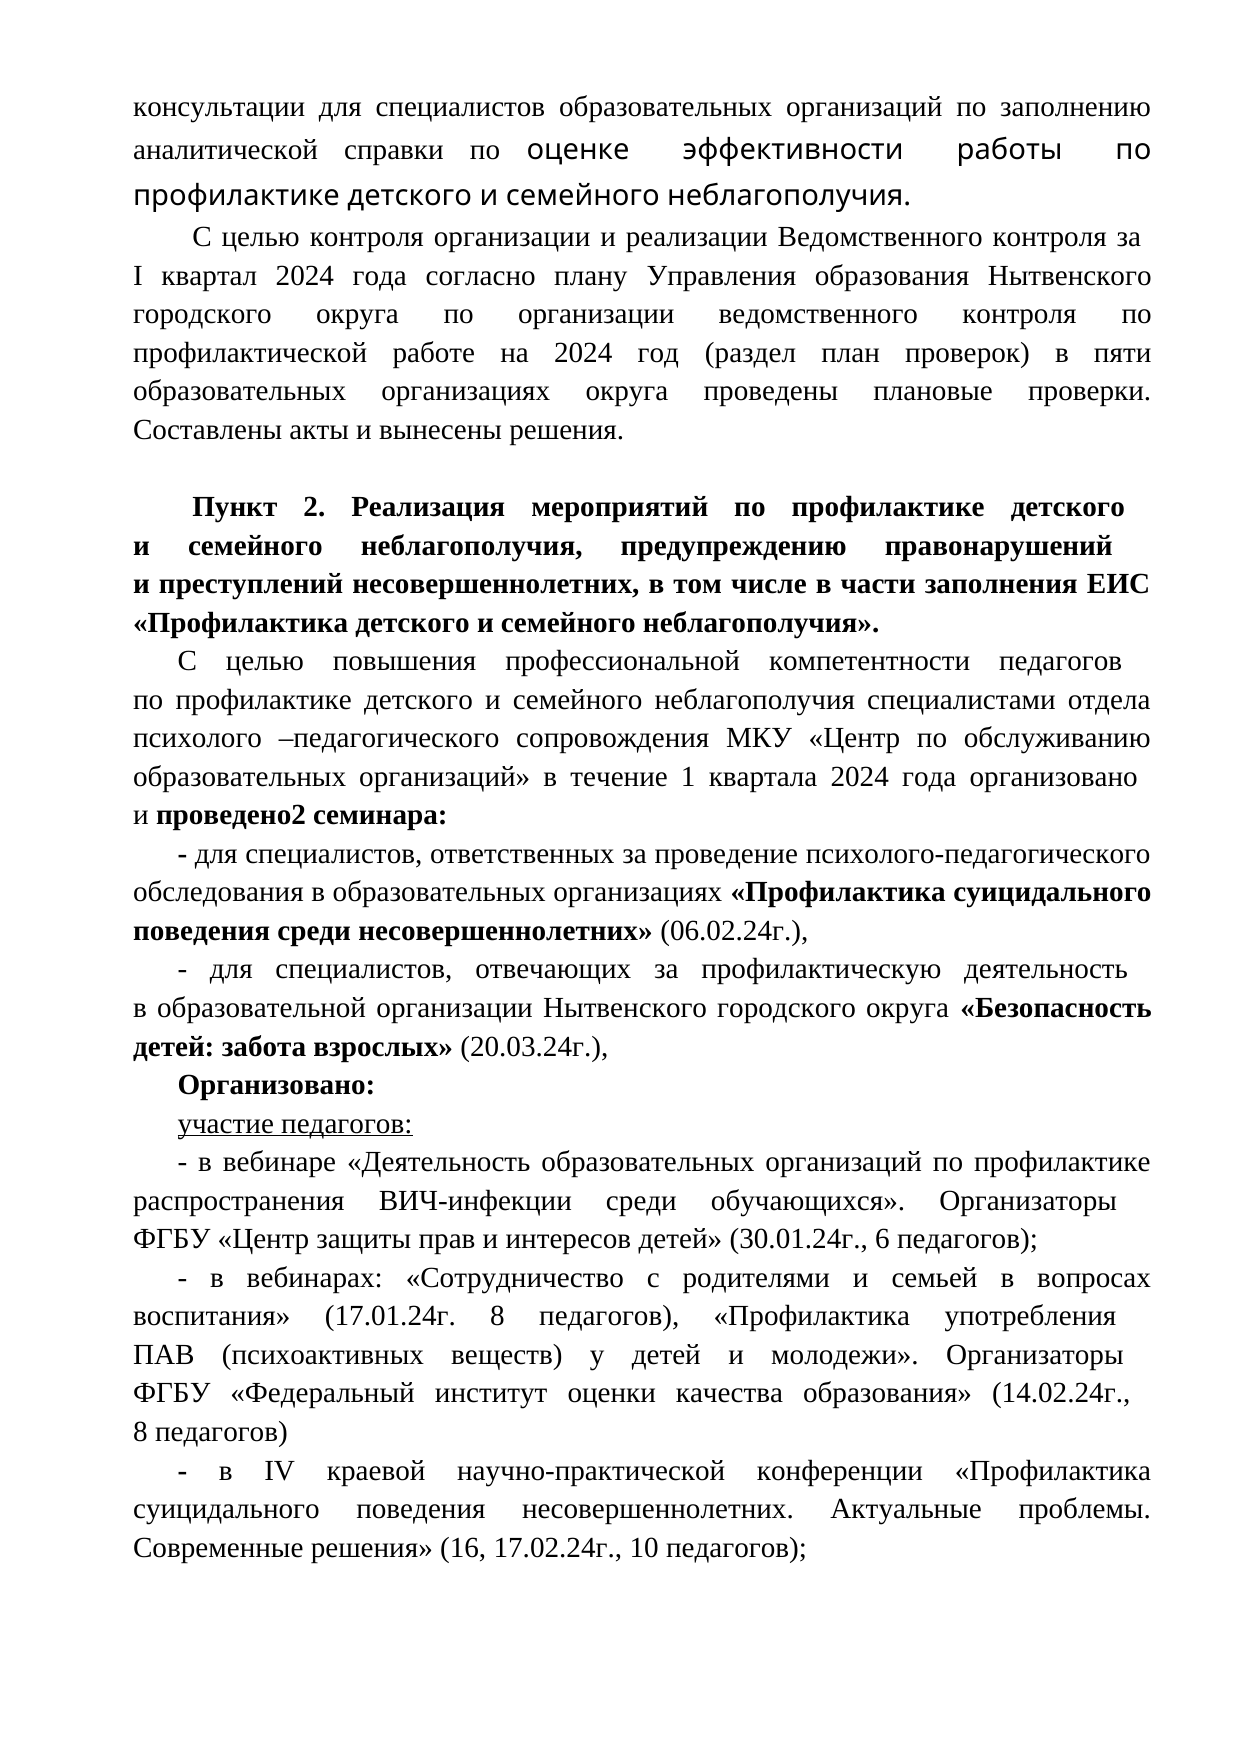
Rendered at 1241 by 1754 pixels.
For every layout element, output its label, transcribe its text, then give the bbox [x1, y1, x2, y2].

text С целью повышения профессиональной компетентности педагогов по профилактике детского и семейного неблагополучия специалистами отдела психолого –педагогического сопровождения МКУ «Центр по обслуживанию образовательных организаций» в течение 1 квартала 2024 года организовано и проведено2 семинара: [133, 643, 1152, 831]
text - в вебинарах: «Сотрудничество с родителями и семьей в вопросах воспитания» (17.01.24г. 8 педагогов), «Профилактика употребления ПАВ (психоактивных веществ) у детей и молодежи». Организаторы ФГБУ «Федеральный институт оценки качества образования» (14.02.24г., 8 педагогов) [133, 1260, 1152, 1448]
text - для специалистов, ответственных за проведение психолого-педагогического обследования в образовательных организациях «Профилактика суицидального поведения среди несовершеннолетних» (06.02.24г.), [133, 836, 1152, 947]
text Пункт 2. Реализация мероприятий по профилактике детского и семейного неблагополучия, предупреждению правонарушений и преступлений несовершеннолетних, в том числе в части заполнения ЕИС «Профилактика детского и семейного неблагополучия». [133, 489, 1152, 638]
text - для специалистов, отвечающих за профилактическую деятельность в образовательной организации Нытвенского городского округа «Безопасность детей: забота взрослых» (20.03.24г.), [133, 952, 1152, 1062]
text С целью контроля организации и реализации Ведомственного контроля за I квартал 2024 года согласно плану Управления образования Нытвенского городского округа по организации ведомственного контроля по профилактической работе на 2024 год (раздел план проверок) в пяти образовательных организациях округа проведены плановые проверки. Составлены акты и вынесены решения. [133, 219, 1152, 446]
text Организовано: [133, 1067, 1152, 1101]
text - в IV краевой научно-практической конференции «Профилактика суицидального поведения несовершеннолетних. Актуальные проблемы. Современные решения» (16, 17.02.24г., 10 педагогов); [133, 1453, 1152, 1563]
text - в вебинаре «Деятельность образовательных организаций по профилактике распространения ВИЧ-инфекции среди обучающихся». Организаторы ФГБУ «Центр защиты прав и интересов детей» (30.01.24г., 6 педагогов); [133, 1144, 1152, 1255]
text участие педагогов: [133, 1106, 1152, 1139]
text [133, 89, 1152, 213]
